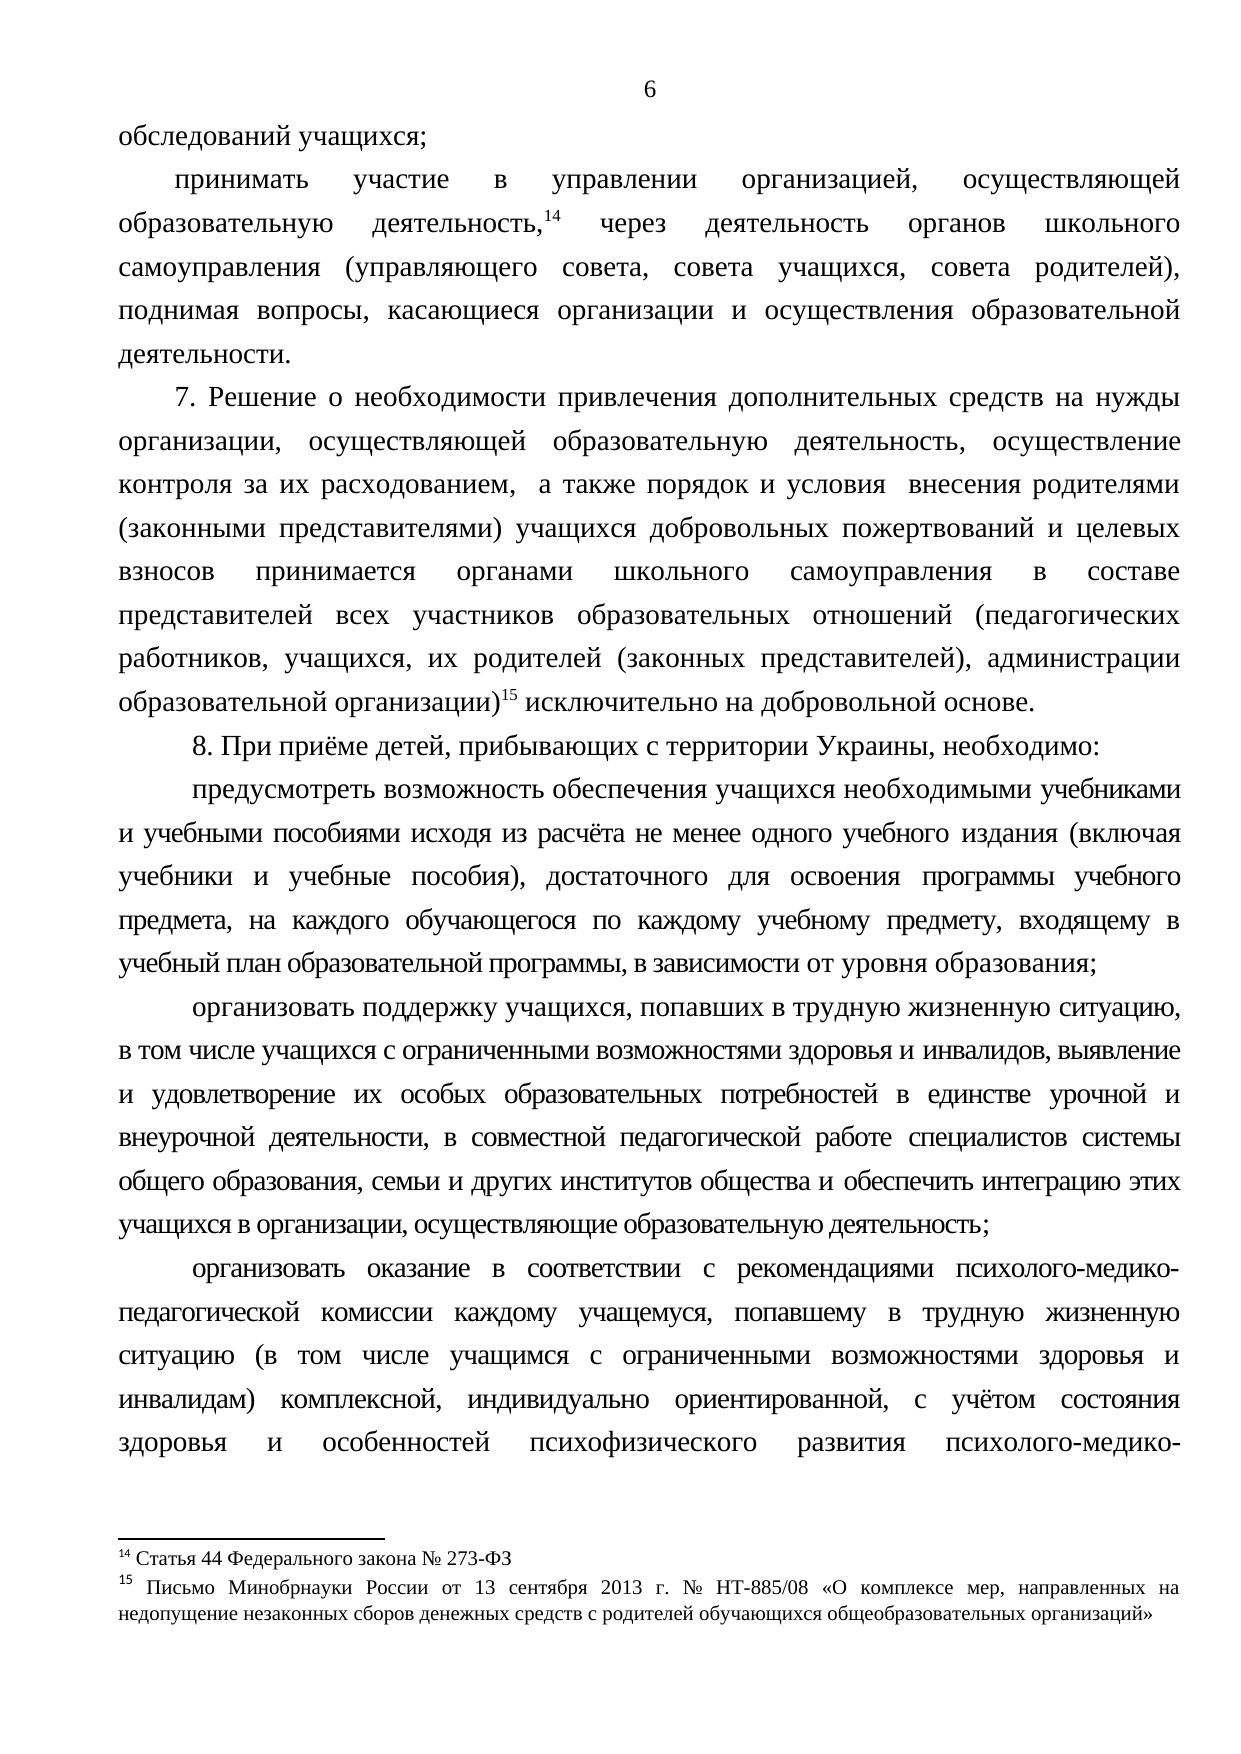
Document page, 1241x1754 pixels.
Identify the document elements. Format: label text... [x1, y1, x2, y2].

text 8. При приёме детей, прибывающих с территории Украины, необходимо: [118, 728, 1181, 761]
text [118, 1250, 1181, 1458]
text 7. Решение о необходимости привлечения дополнительных средств на нужды организации, осуществляющей образовательную деятельность, осуществление контроля за их расходованием, а также порядок и условия внесения родителями (законными представителями) учащихся добровольных пожертвований и целевых взносов принимается органами школьного самоуправления в составе представителей всех участников образовательных отношений (педагогических работников, учащихся, их родителей (законных представителей), администрации образовательной организации) исключительно на добровольной основе. [118, 379, 1181, 718]
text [118, 118, 1181, 152]
text организовать поддержку учащихся, попавших в трудную жизненную ситуацию, в том числе учащихся с ограниченными возможностями здоровья и инвалидов, выявление и удовлетворение их особых образовательных потребностей в единстве урочной и внеурочной деятельности, в совместной педагогической работе специалистов системы общего образования, семьи и других институтов общества и обеспечить интеграцию этих учащихся в организации, осуществляющие образовательную деятельность; [118, 989, 1181, 1240]
text принимать участие в управлении организацией, осуществляющей образовательную деятельность, через деятельность органов школьного самоуправления (управляющего совета, совета учащихся, совета родителей), поднимая вопросы, касающиеся организации и осуществления образовательной деятельности. [118, 162, 1181, 369]
text предусмотреть возможность обеспечения учащихся необходимыми учебниками и учебными пособиями исходя из расчёта не менее одного учебного издания (включая учебники и учебные пособия), достаточного для освоения программы учебного предмета, на каждого обучающегося по каждому учебному предмету, входящему в учебный план образовательной программы, в зависимости от уровня образования; [118, 771, 1181, 979]
